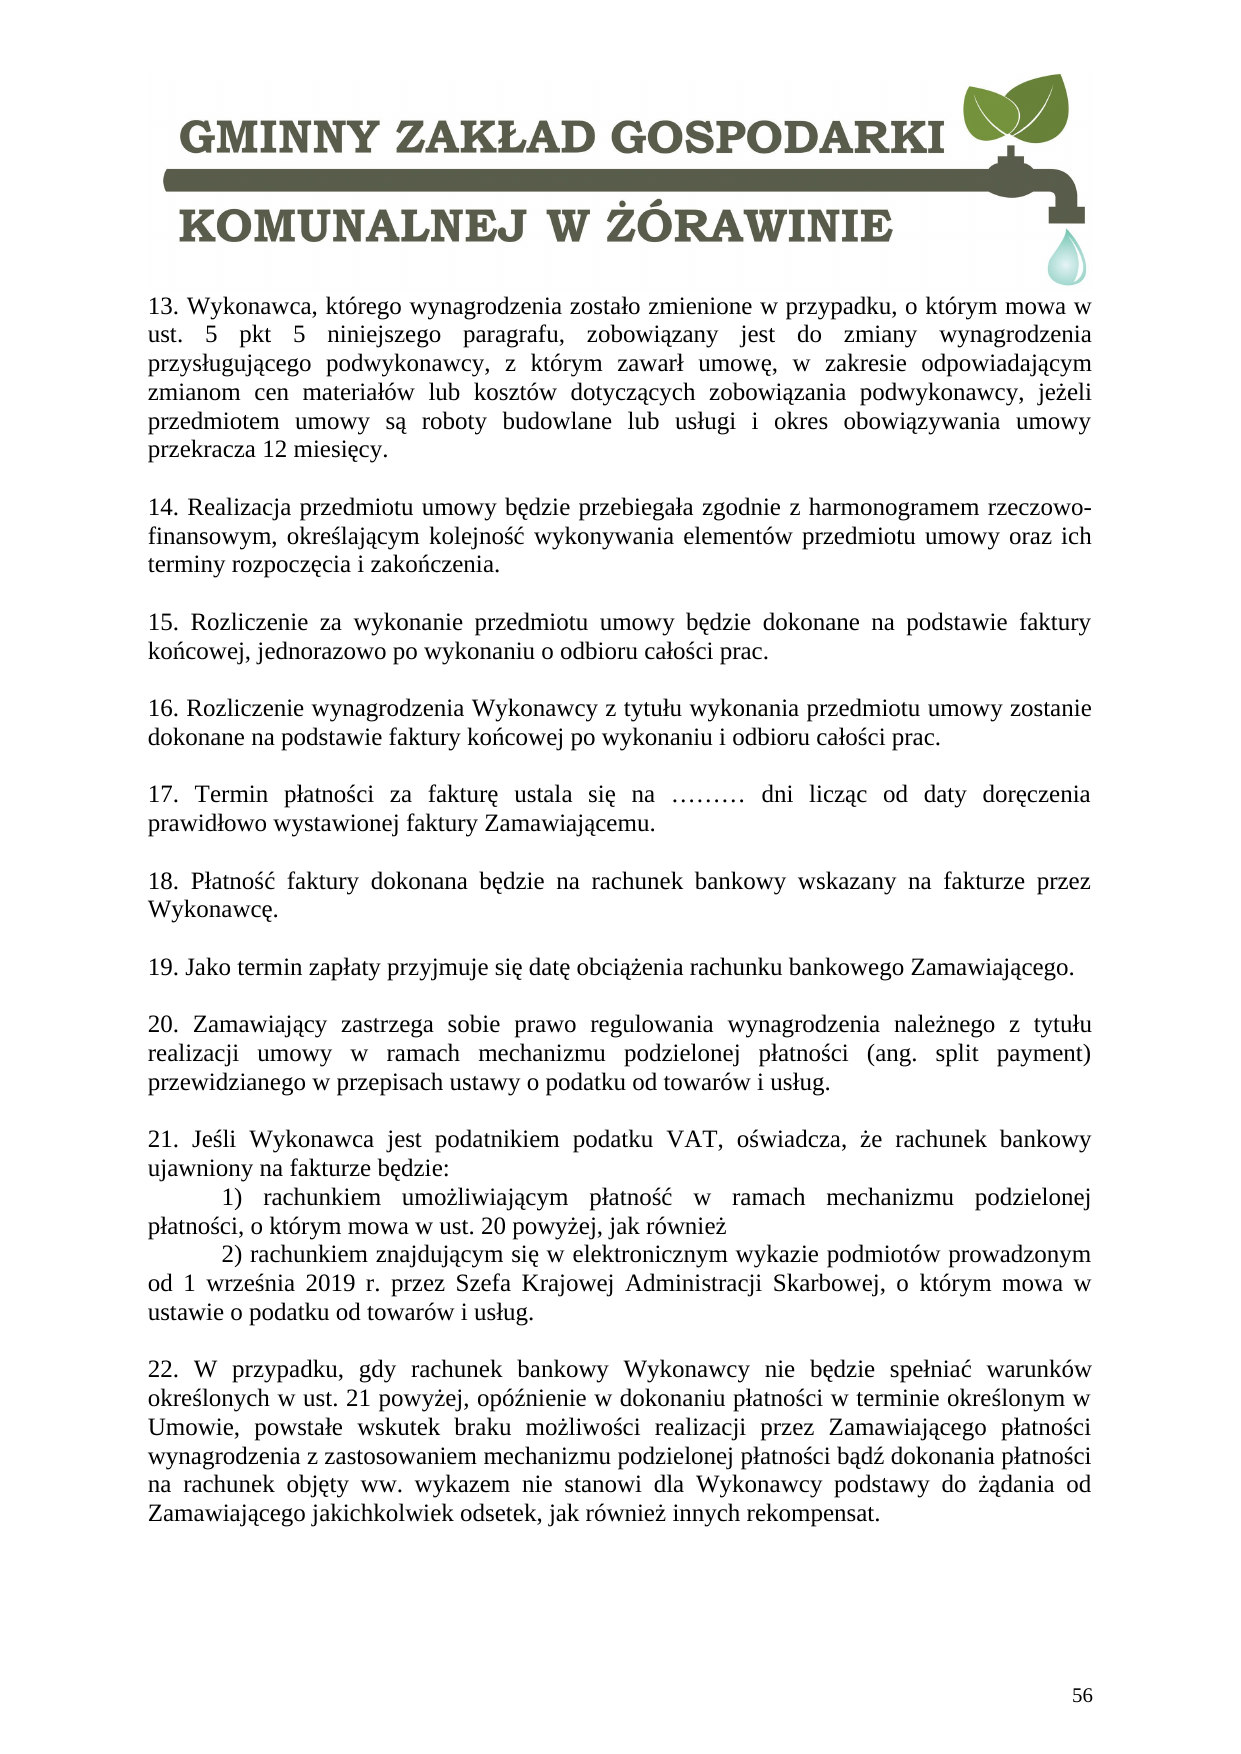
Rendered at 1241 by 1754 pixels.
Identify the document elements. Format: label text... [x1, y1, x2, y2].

text 2) rachunkiem znajdującym się w elektronicznym wykazie podmiotów prowadzonym od 1 września 2019 r. przez Szefa Krajowej Administracji Skarbowej, o którym mowa w ustawie o podatku od towarów i usług. [148, 1239, 1092, 1326]
text 18. Płatność faktury dokonana będzie na rachunek bankowy wskazany na fakturze przez Wykonawcę. [148, 866, 1092, 923]
text 21. Jeśli Wykonawca jest podatnikiem podatku VAT, oświadcza, że rachunek bankowy ujawniony na fakturze będzie: [148, 1124, 1092, 1182]
text 22. W przypadku, gdy rachunek bankowy Wykonawcy nie będzie spełniać warunków określonych w ust. 21 powyżej, opóźnienie w dokonaniu płatności w terminie określonym w Umowie, powstałe wskutek braku możliwości realizacji przez Zamawiającego płatności wynagrodzenia z zastosowaniem mechanizmu podzielonej płatności bądź dokonania płatności na rachunek objęty ww. wykazem nie stanowi dla Wykonawcy podstawy do żądania od Zamawiającego jakichkolwiek odsetek, jak również innych rekompensat. [148, 1354, 1092, 1527]
text 15. Rozliczenie za wykonanie przedmiotu umowy będzie dokonane na podstawie faktury końcowej, jednorazowo po wykonaniu o odbioru całości prac. [148, 607, 1092, 664]
text 14. Realizacja przedmiotu umowy będzie przebiegała zgodnie z harmonogramem rzeczowo-finansowym, określającym kolejność wykonywania elementów przedmiotu umowy oraz ich terminy rozpoczęcia i zakończenia. [148, 492, 1092, 578]
text 20. Zamawiający zastrzega sobie prawo regulowania wynagrodzenia należnego z tytułu realizacji umowy w ramach mechanizmu podzielonej płatności (ang. split payment) przewidzianego w przepisach ustawy o podatku od towarów i usług. [148, 1009, 1092, 1096]
picture [147, 73, 1093, 291]
text 16. Rozliczenie wynagrodzenia Wykonawcy z tytułu wykonania przedmiotu umowy zostanie dokonane na podstawie faktury końcowej po wykonaniu i odbioru całości prac. [148, 693, 1092, 751]
text 13. Wykonawca, którego wynagrodzenia zostało zmienione w przypadku, o którym mowa w ust. 5 pkt 5 niniejszego paragrafu, zobowiązany jest do zmiany wynagrodzenia przysługującego podwykonawcy, z którym zawarł umowę, w zakresie odpowiadającym zmianom cen materiałów lub kosztów dotyczących zobowiązania podwykonawcy, jeżeli przedmiotem umowy są roboty budowlane lub usługi i okres obowiązywania umowy przekracza 12 miesięcy. [148, 291, 1092, 463]
text 1) rachunkiem umożliwiającym płatność w ramach mechanizmu podzielonej płatności, o którym mowa w ust. 20 powyżej, jak również [148, 1182, 1092, 1239]
text 17. Termin płatności za fakturę ustala się na ……… dni licząc od daty doręczenia prawidłowo wystawionej faktury Zamawiającemu. [148, 779, 1092, 837]
text 19. Jako termin zapłaty przyjmuje się datę obciążenia rachunku bankowego Zamawiającego. [148, 952, 1092, 981]
